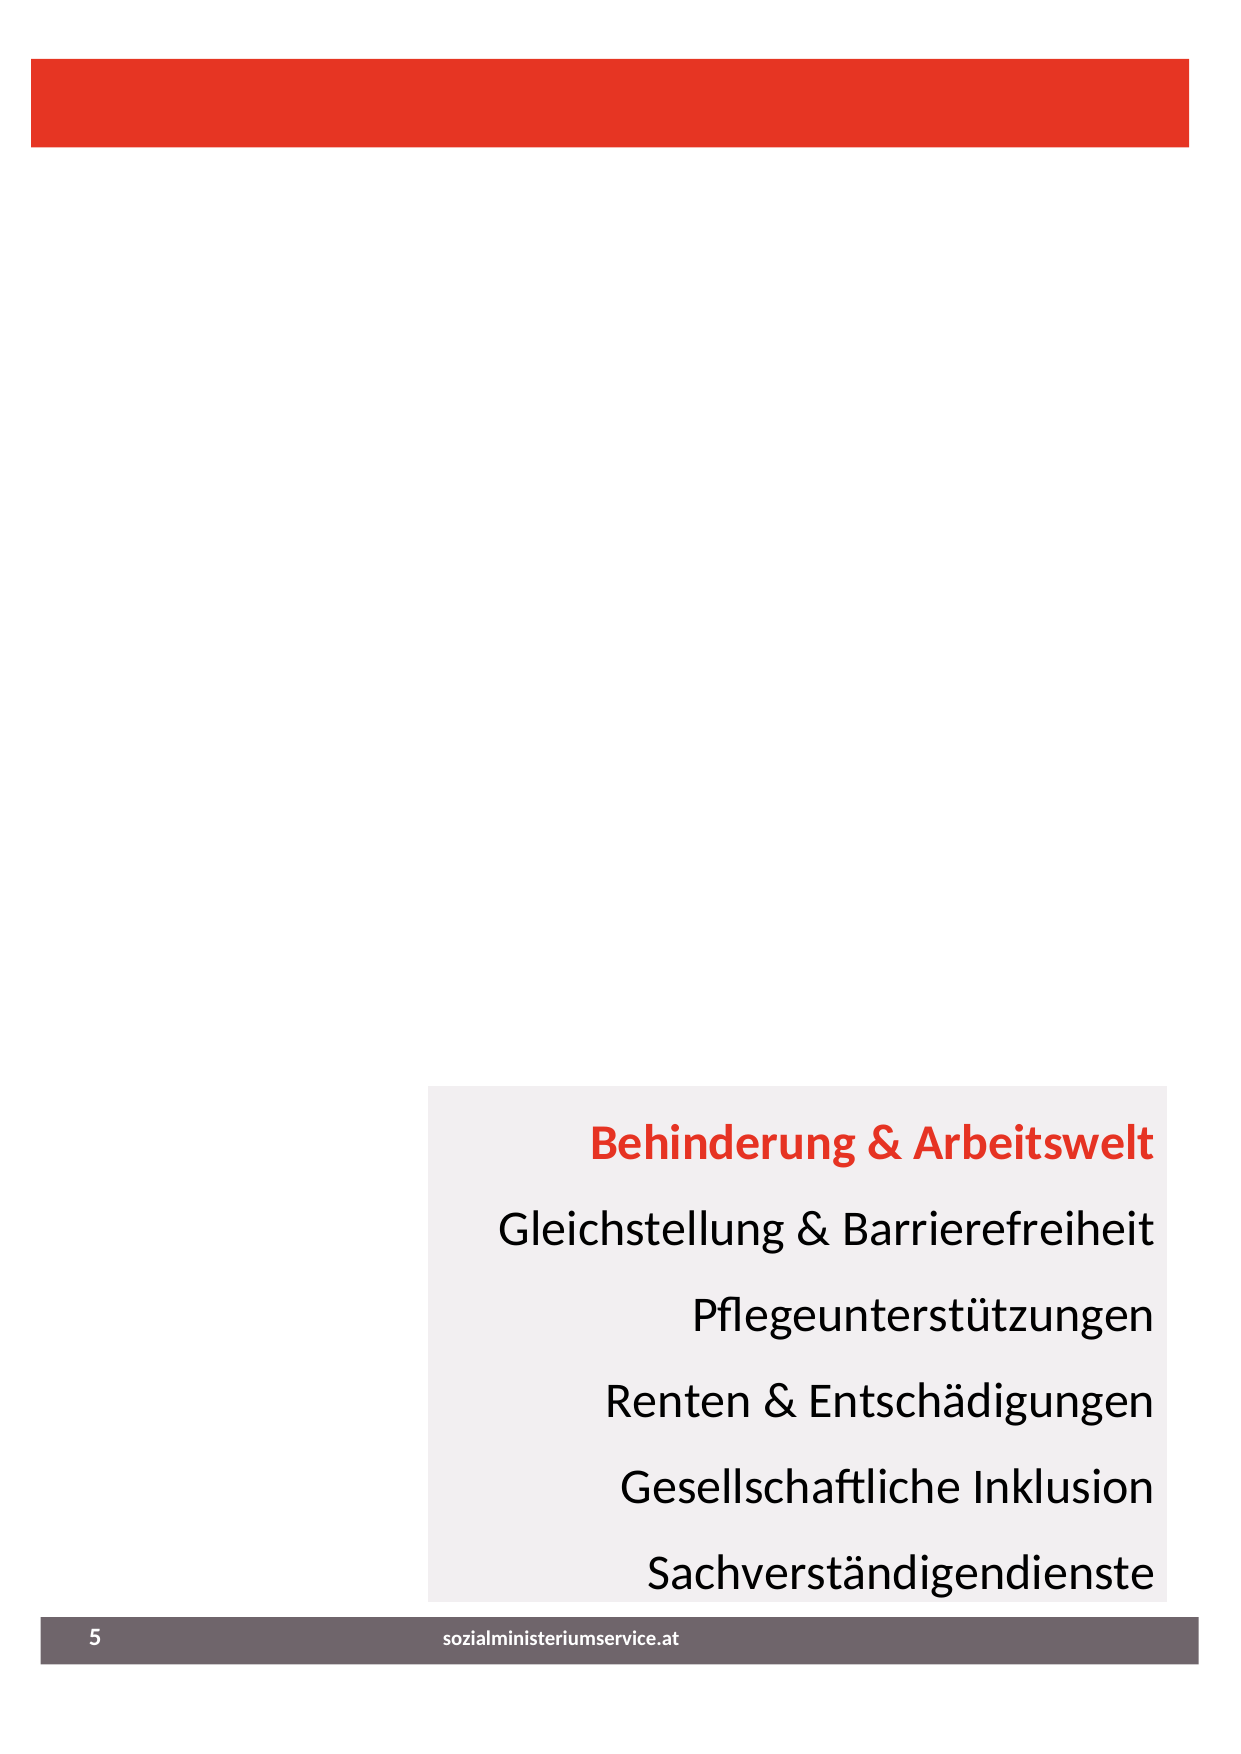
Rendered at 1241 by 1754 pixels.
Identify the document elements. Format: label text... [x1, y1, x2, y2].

table_cell Gleichstellung & Barrierefreiheit [428, 1172, 1167, 1258]
table_cell Gesellschaftliche Inklusion [428, 1430, 1167, 1516]
table_cell Sachverständigendienste [428, 1516, 1167, 1602]
table_cell Renten & Entschädigungen [428, 1344, 1167, 1430]
table_cell Pflegeunterstützungen [428, 1258, 1167, 1344]
table_header Behinderung & Arbeitswelt [428, 1086, 1167, 1172]
